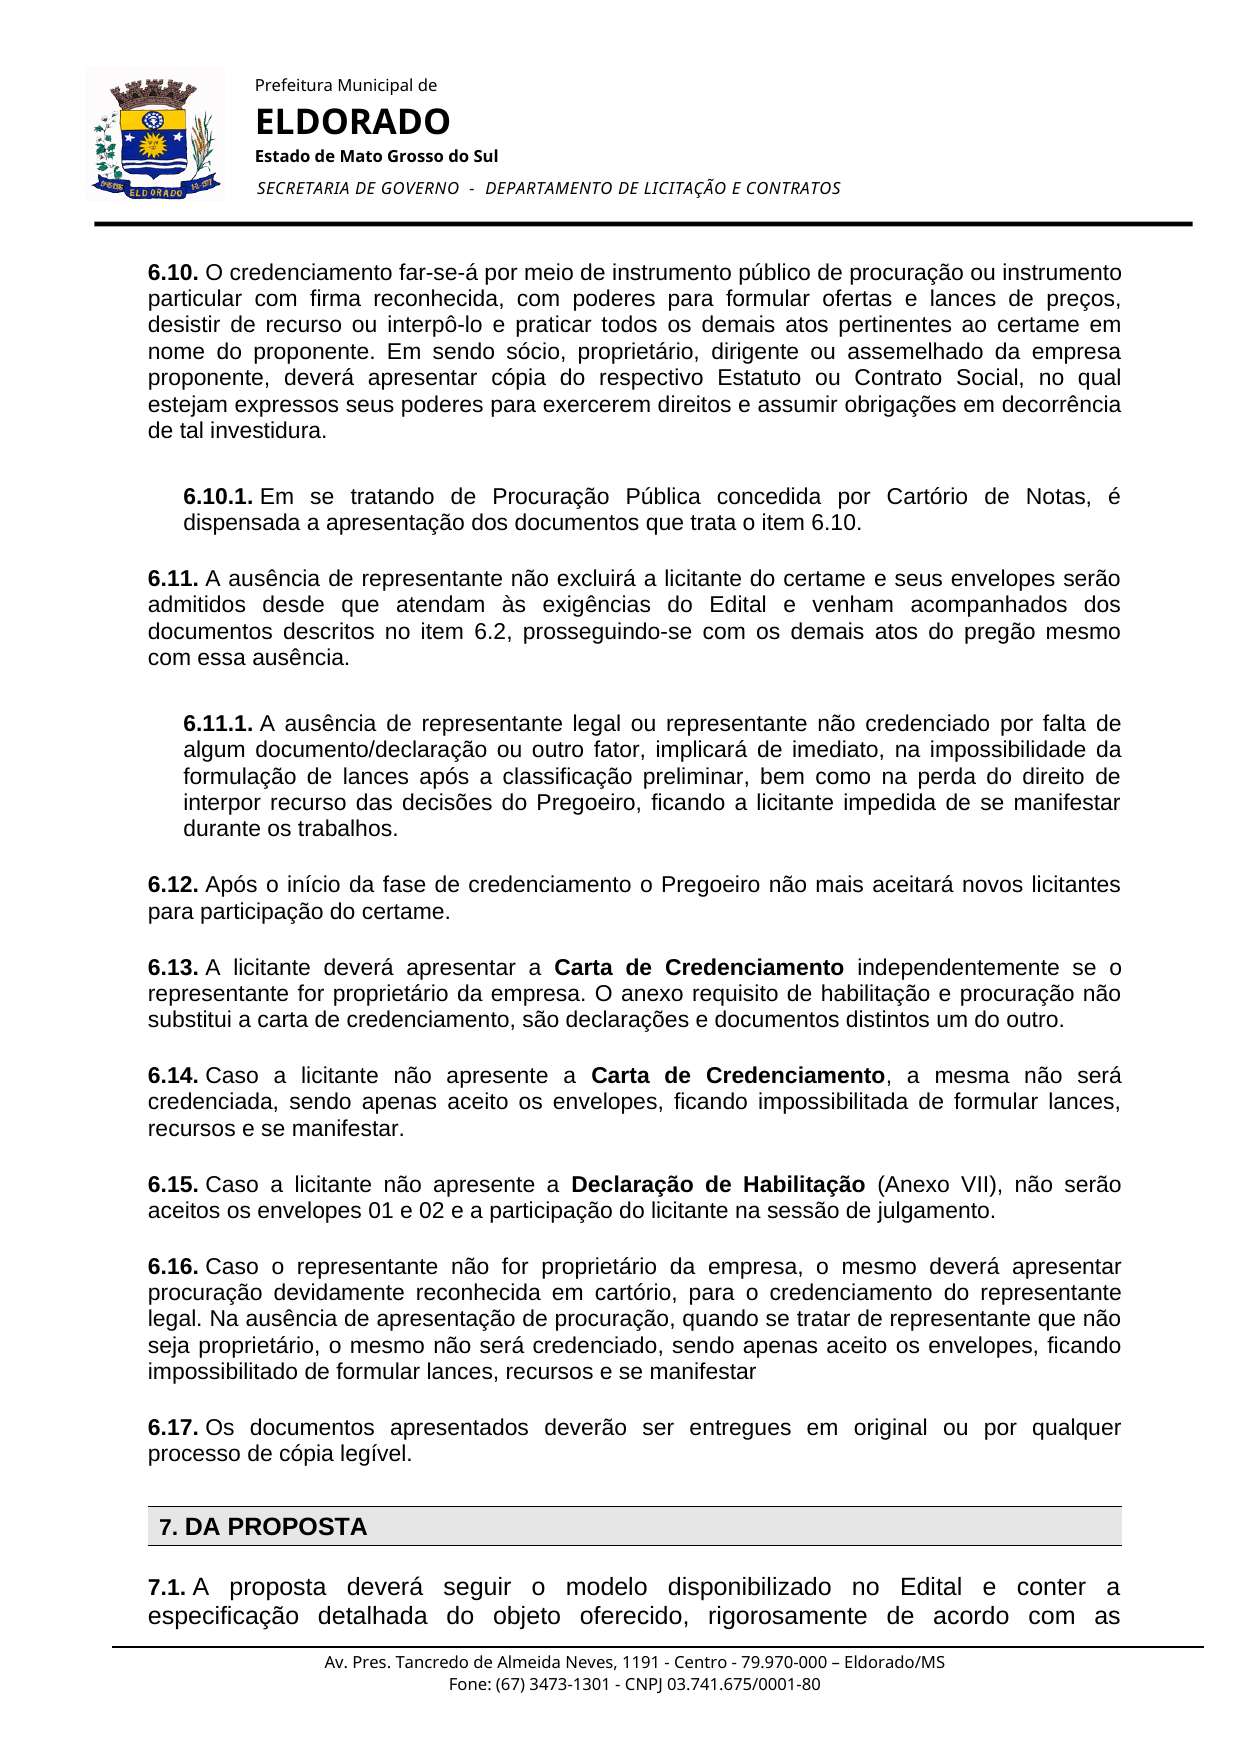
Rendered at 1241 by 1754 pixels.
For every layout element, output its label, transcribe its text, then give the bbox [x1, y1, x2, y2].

list A ausência de representante legal ou representante não credenciado por falta de algum documento/declaração ou outro fator, implicará de imediato, na impossibilidade da formulação de lances após a classificação preliminar, bem como na perda do direito de interpor recurso das decisões do Pregoeiro, ficando a licitante impedida de se manifestar durante os trabalhos. [183, 710, 1122, 842]
table_header DA PROPOSTA [148, 1507, 1122, 1545]
list Os documentos apresentados deverão ser entregues em original ou por qualquer processo de cópia legível. [148, 1414, 1122, 1467]
list Caso a licitante não apresente a Carta de Credenciamento, a mesma não será credenciada, sendo apenas aceito os envelopes, ficando impossibilitada de formular lances, recursos e se manifestar. [148, 1062, 1122, 1141]
list O credenciamento far-se-á por meio de instrumento público de procuração ou instrumento particular com firma reconhecida, com poderes para formular ofertas e lances de preços, desistir de recurso ou interpô-lo e praticar todos os demais atos pertinentes ao certame em nome do proponente. Em sendo sócio, proprietário, dirigente ou assemelhado da empresa proponente, deverá apresentar cópia do respectivo Estatuto ou Contrato Social, no qual estejam expressos seus poderes para exercerem direitos e assumir obrigações em decorrência de tal investidura. [148, 259, 1122, 443]
list Após o início da fase de credenciamento o Pregoeiro não mais aceitará novos licitantes para participação do certame. [148, 871, 1122, 924]
list A licitante deverá apresentar a Carta de Credenciamento independentemente se o representante for proprietário da empresa. O anexo requisito de habilitação e procuração não substitui a carta de credenciamento, são declarações e documentos distintos um do outro. [148, 953, 1122, 1032]
list Caso a licitante não apresente a Declaração de Habilitação (Anexo VII), não serão aceitos os envelopes 01 e 02 e a participação do licitante na sessão de julgamento. [148, 1171, 1122, 1223]
list Caso o representante não for proprietário da empresa, o mesmo deverá apresentar procuração devidamente reconhecida em cartório, para o credenciamento do representante legal. Na ausência de apresentação de procuração, quando se tratar de representante que não seja proprietário, o mesmo não será credenciado, sendo apenas aceito os envelopes, ficando impossibilitado de formular lances, recursos e se manifestar [148, 1253, 1122, 1384]
picture [85, 66, 225, 202]
list A ausência de representante não excluirá a licitante do certame e seus envelopes serão admitidos desde que atendam às exigências do Edital e venham acompanhados dos documentos descritos no item 6.2, prosseguindo-se com os demais atos do pregão mesmo com essa ausência. [148, 565, 1122, 670]
list Em se tratando de Procuração Pública concedida por Cartório de Notas, é dispensada a apresentação dos documentos que trata o item 6.10. [183, 483, 1122, 536]
